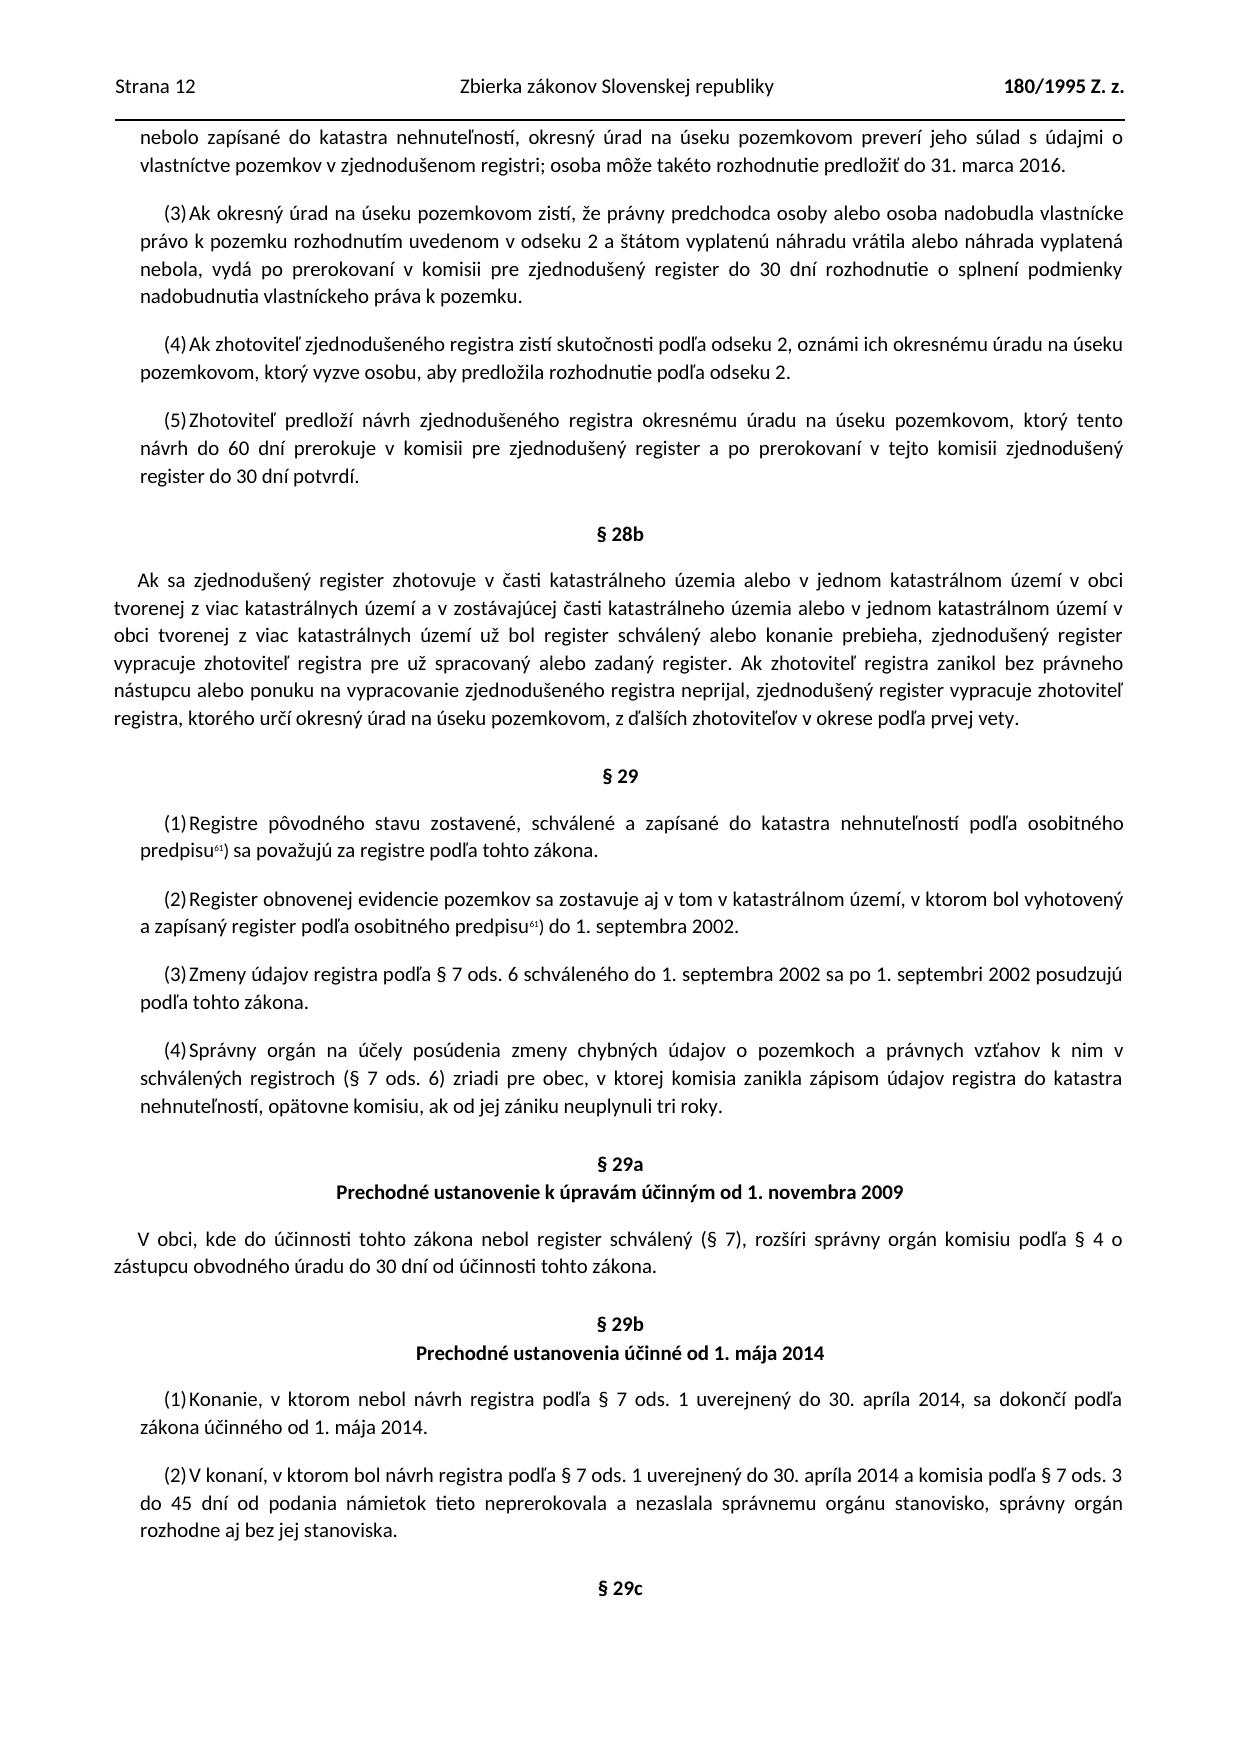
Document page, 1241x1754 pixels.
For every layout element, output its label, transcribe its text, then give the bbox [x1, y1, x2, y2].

list Ak okresný úrad na úseku pozemkovom zistí, že právny predchodca osoby alebo osoba nadobudla vlastnícke právo k pozemku rozhodnutím uvedenom v odseku 2 a štátom vyplatenú náhradu vrátila alebo náhrada vyplatená nebola, vydá po prerokovaní v komisii pre zjednodušený register do 30 dní rozhodnutie o splnení podmienky nadobudnutia vlastníckeho práva k pozemku. [140, 201, 1125, 309]
text V obci, kde do účinnosti tohto zákona nebol register schválený (§ 7), rozšíri správny orgán komisiu podľa § 4 o zástupcu obvodného úradu do 30 dní od účinnosti tohto zákona. [113, 1226, 1125, 1279]
text § 29b [124, 1311, 1116, 1337]
list Zhotoviteľ predloží návrh zjednodušeného registra okresnému úradu na úseku pozemkovom, ktorý tento návrh do 60 dní prerokuje v komisii pre zjednodušený register a po prerokovaní v tejto komisii zjednodušený register do 30 dní potvrdí. [140, 408, 1125, 488]
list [140, 101, 1125, 178]
list Register obnovenej evidencie pozemkov sa zostavuje aj v tom v katastrálnom území, v ktorom bol vyhotovený a zapísaný register podľa osobitného predpisu61) do 1. septembra 2002. [140, 886, 1125, 939]
list Správny orgán na účely posúdenia zmeny chybných údajov o pozemkoch a právnych vzťahov k nim v schválených registroch (§ 7 ods. 6) zriadi pre obec, v ktorej komisia zanikla zápisom údajov registra do katastra nehnuteľností, opätovne komisiu, ak od jej zániku neuplynuli tri roky. [140, 1038, 1125, 1118]
list Registre pôvodného stavu zostavené, schválené a zapísané do katastra nehnuteľností podľa osobitného predpisu61) sa považujú za registre podľa tohto zákona. [140, 810, 1125, 863]
list Ak zhotoviteľ zjednodušeného registra zistí skutočnosti podľa odseku 2, oznámi ich okresnému úradu na úseku pozemkovom, ktorý vyzve osobu, aby predložila rozhodnutie podľa odseku 2. [140, 332, 1125, 385]
subtitle Prechodné ustanovenie k úpravám účinným od 1. novembra 2009 [124, 1179, 1116, 1204]
subtitle § 29 [124, 763, 1116, 789]
text § 29a [124, 1151, 1116, 1176]
subtitle Prechodné ustanovenia účinné od 1. mája 2014 [124, 1340, 1116, 1365]
list Zmeny údajov registra podľa § 7 ods. 6 schváleného do 1. septembra 2002 sa po 1. septembri 2002 posudzujú podľa tohto zákona. [140, 962, 1125, 1015]
text § 29c [124, 1575, 1116, 1601]
list V konaní, v ktorom bol návrh registra podľa § 7 ods. 1 uverejnený do 30. apríla 2014 a komisia podľa § 7 ods. 3 do 45 dní od podania námietok tieto neprerokovala a nezaslala správnemu orgánu stanovisko, správny orgán rozhodne aj bez jej stanoviska. [140, 1462, 1125, 1543]
list Konanie, v ktorom nebol návrh registra podľa § 7 ods. 1 uverejnený do 30. apríla 2014, sa dokončí podľa zákona účinného od 1. mája 2014. [140, 1386, 1125, 1439]
subtitle § 28b [124, 521, 1116, 546]
text Ak sa zjednodušený register zhotovuje v časti katastrálneho územia alebo v jednom katastrálnom území v obci tvorenej z viac katastrálnych území a v zostávajúcej časti katastrálneho územia alebo v jednom katastrálnom území v obci tvorenej z viac katastrálnych území už bol register schválený alebo konanie prebieha, zjednodušený register vypracuje zhotoviteľ registra pre už spracovaný alebo zadaný register. Ak zhotoviteľ registra zanikol bez právneho nástupcu alebo ponuku na vypracovanie zjednodušeného registra neprijal, zjednodušený register vypracuje zhotoviteľ registra, ktorého určí okresný úrad na úseku pozemkovom, z ďalších zhotoviteľov v okrese podľa prvej vety. [113, 567, 1125, 731]
